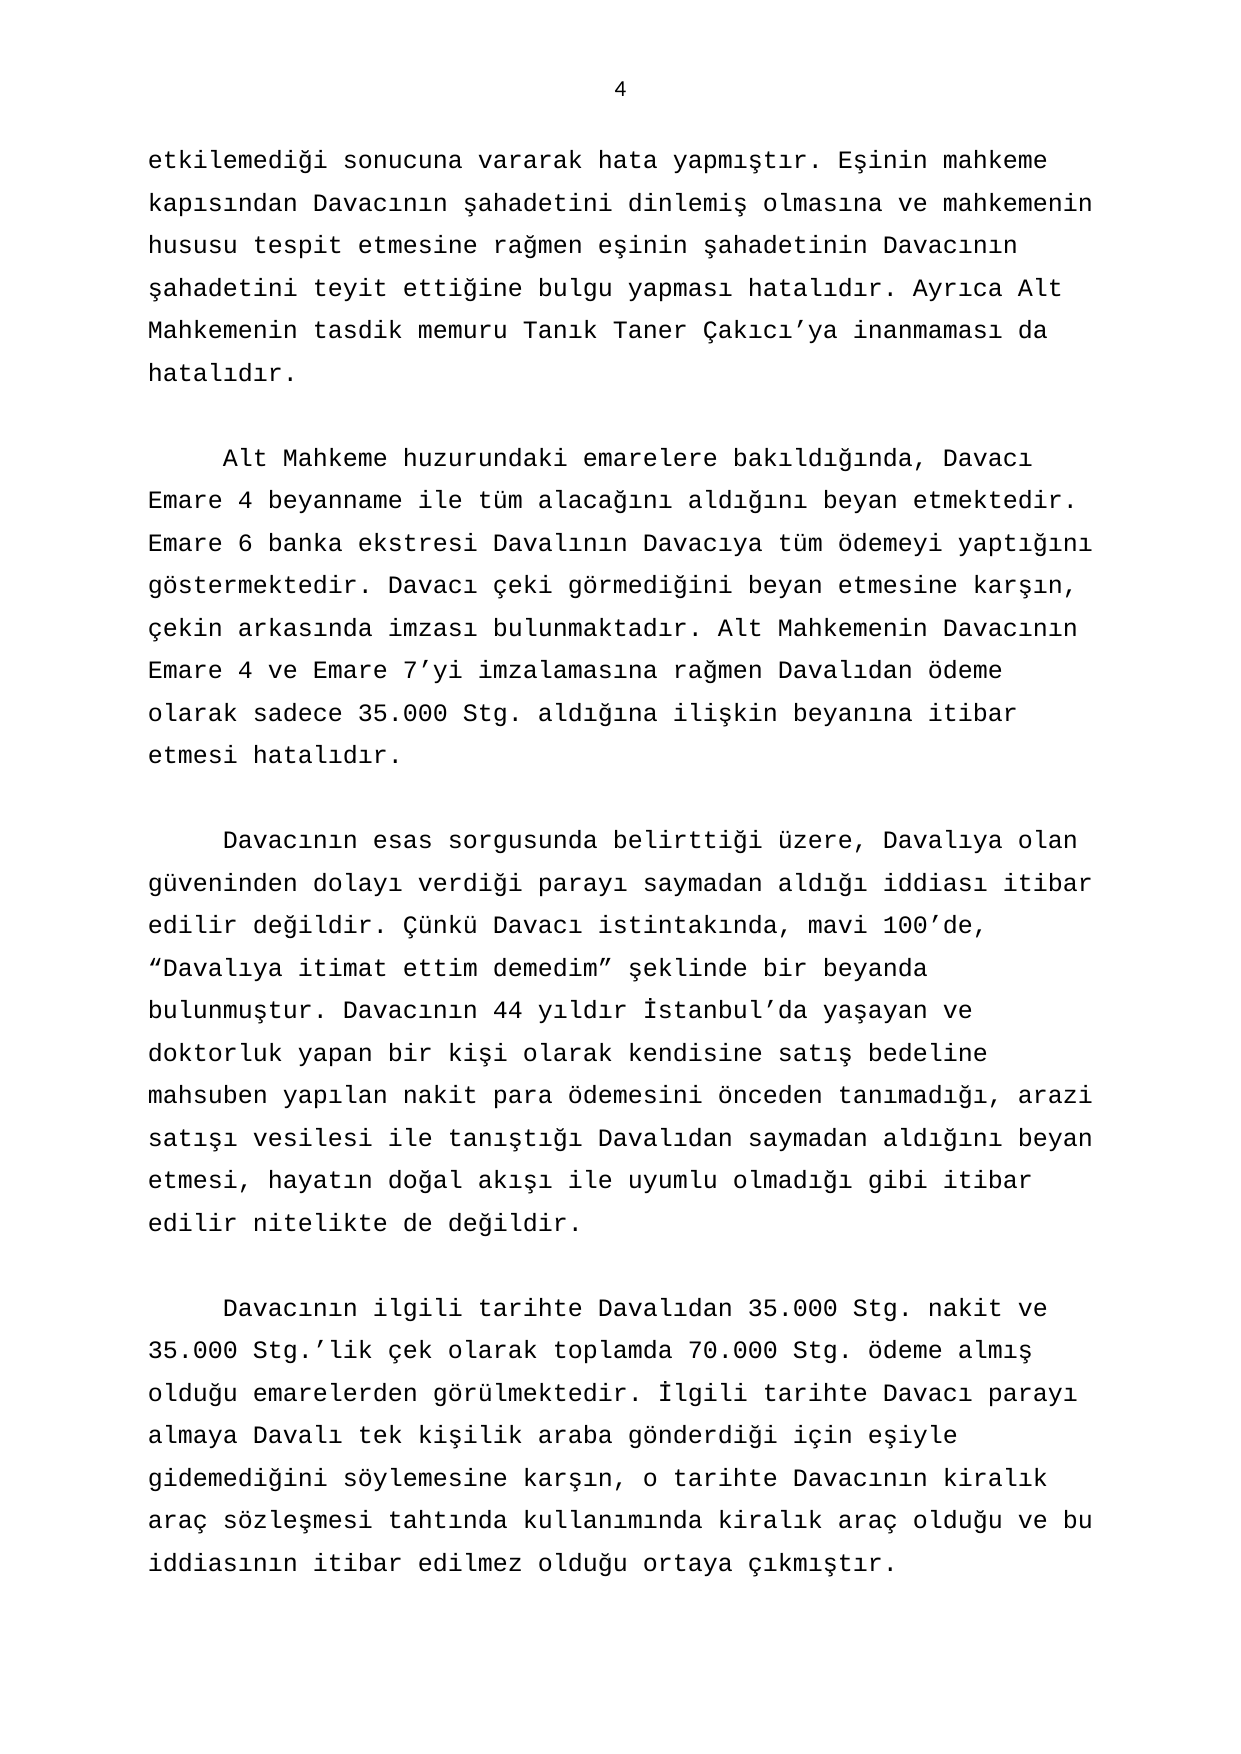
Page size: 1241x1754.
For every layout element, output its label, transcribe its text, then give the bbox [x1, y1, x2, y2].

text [148, 148, 1093, 388]
text Davacının esas sorgusunda belirttiği üzere, Davalıya olan güveninden dolayı verdiği parayı saymadan aldığı iddiası itibar edilir değildir. Çünkü Davacı istintakında, mavi 100’de, “Davalıya itimat ettim demedim” şeklinde bir beyanda bulunmuştur. Davacının 44 yıldır İstanbul’da yaşayan ve doktorluk yapan bir kişi olarak kendisine satış bedeline mahsuben yapılan nakit para ödemesini önceden tanımadığı, arazi satışı vesilesi ile tanıştığı Davalıdan saymadan aldığını beyan etmesi, hayatın doğal akışı ile uyumlu olmadığı gibi itibar edilir nitelikte de değildir. [148, 828, 1093, 1238]
text Davacının ilgili tarihte Davalıdan 35.000 Stg. nakit ve 35.000 Stg.’lik çek olarak toplamda 70.000 Stg. ödeme almış olduğu emarelerden görülmektedir. İlgili tarihte Davacı parayı almaya Davalı tek kişilik araba gönderdiği için eşiyle gidemediğini söylemesine karşın, o tarihte Davacının kiralık araç sözleşmesi tahtında kullanımında kiralık araç olduğu ve bu iddiasının itibar edilmez olduğu ortaya çıkmıştır. [148, 1295, 1093, 1578]
text Alt Mahkeme huzurundaki emarelere bakıldığında, Davacı Emare 4 beyanname ile tüm alacağını aldığını beyan etmektedir. Emare 6 banka ekstresi Davalının Davacıya tüm ödemeyi yaptığını göstermektedir. Davacı çeki görmediğini beyan etmesine karşın, çekin arkasında imzası bulunmaktadır. Alt Mahkemenin Davacının Emare 4 ve Emare 7’yi imzalamasına rağmen Davalıdan ödeme olarak sadece 35.000 Stg. aldığına ilişkin beyanına itibar etmesi hatalıdır. [148, 445, 1093, 771]
